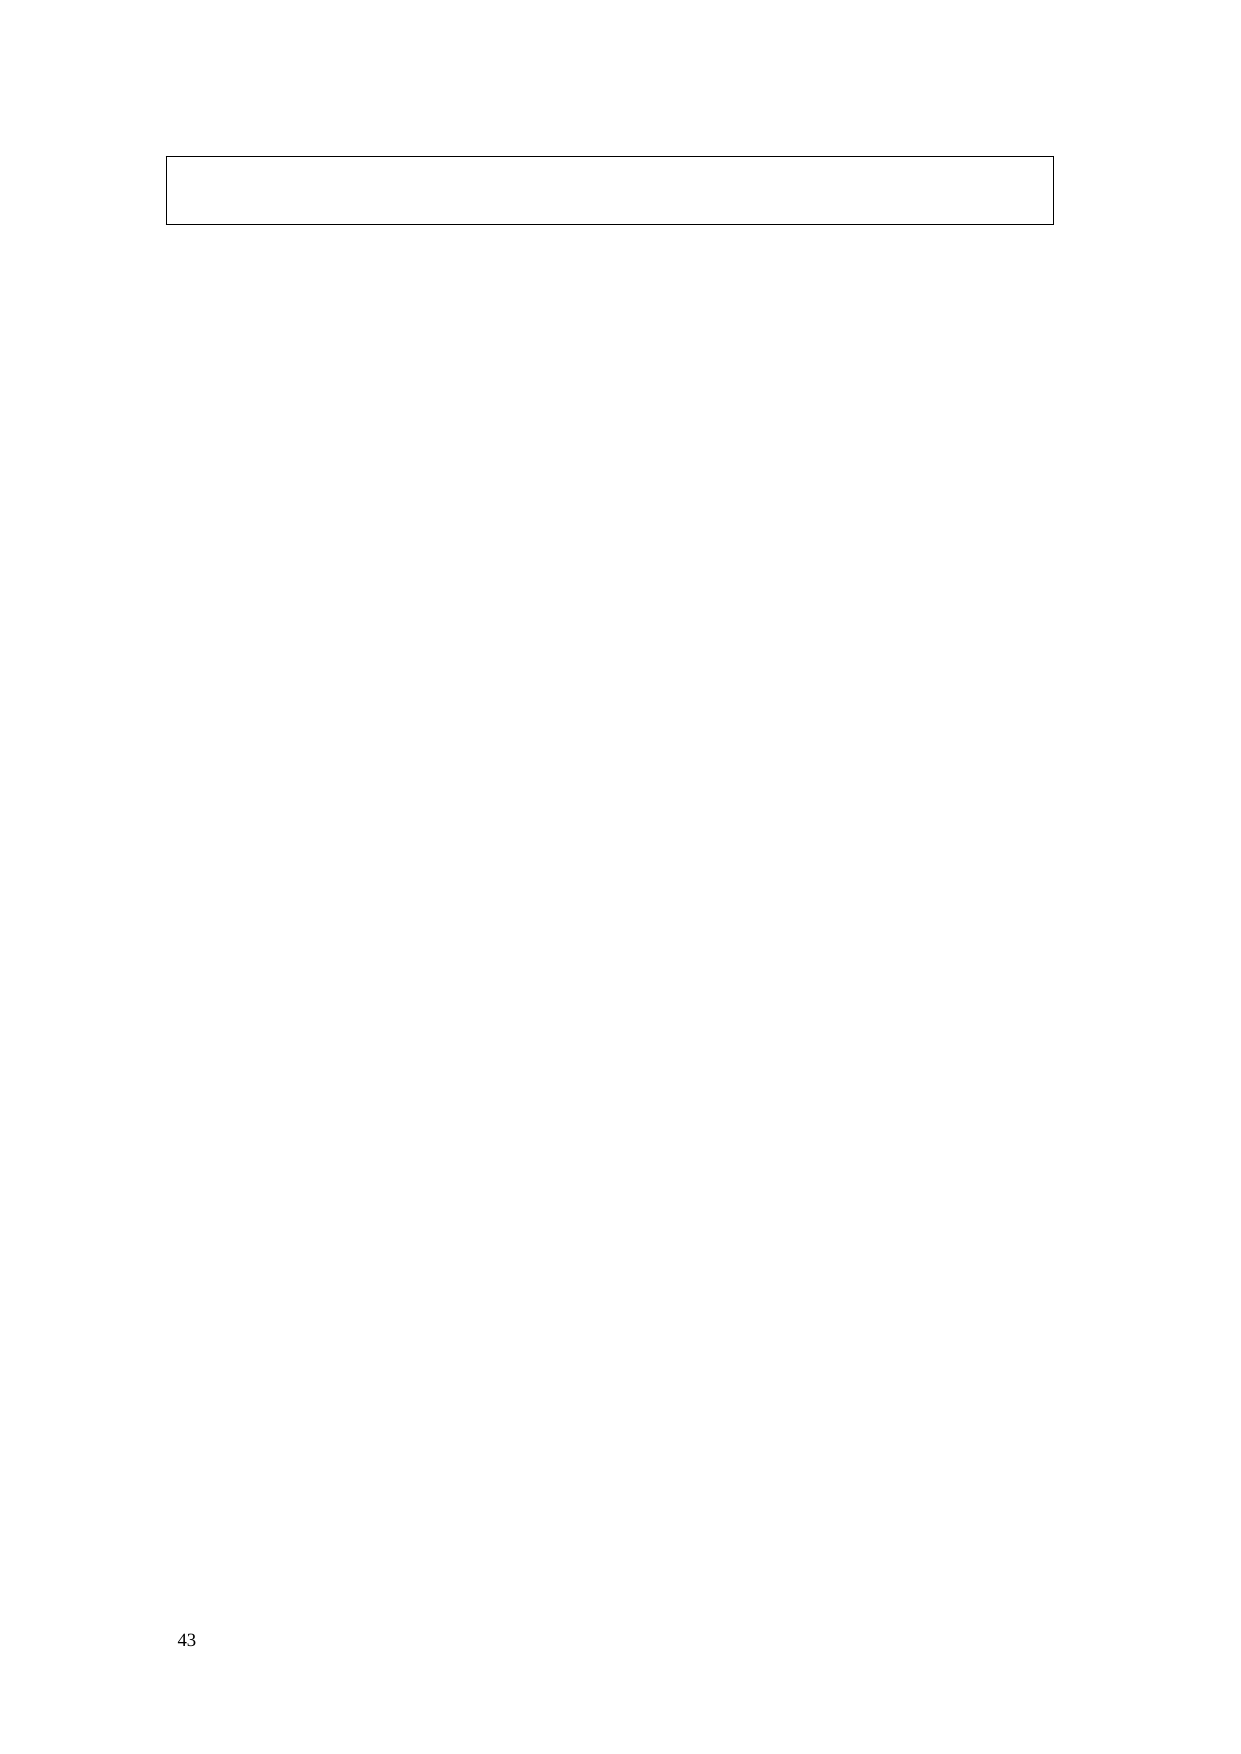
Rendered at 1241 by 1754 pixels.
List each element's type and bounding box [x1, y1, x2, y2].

table_header [167, 157, 1053, 224]
